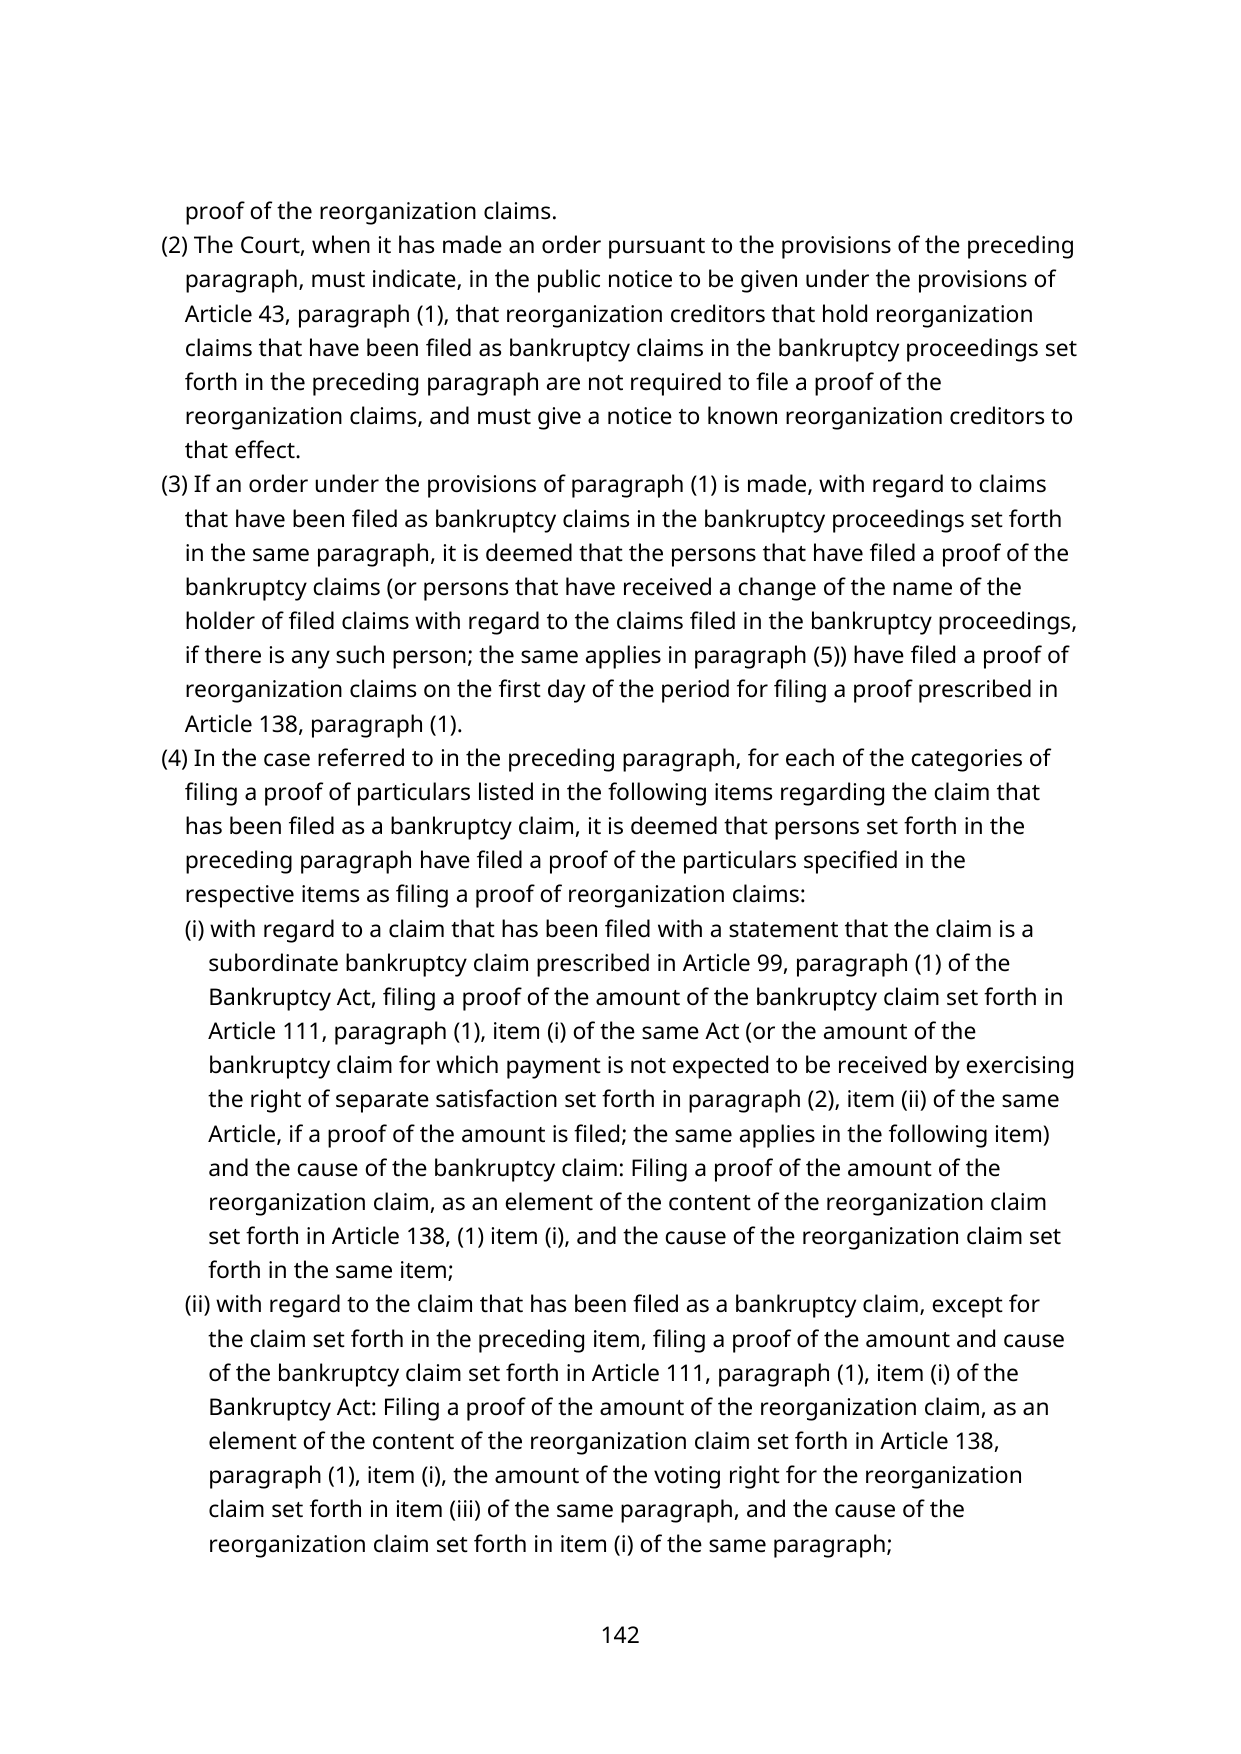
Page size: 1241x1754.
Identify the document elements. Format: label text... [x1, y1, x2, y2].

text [161, 194, 1079, 228]
text (ii) with regard to the claim that has been filed as a bankruptcy claim, except for the claim set forth in the preceding item, filing a proof of the amount and cause of the bankruptcy claim set forth in Article 111, paragraph (1), item (i) of the Bankruptcy Act: Filing a proof of the amount of the reorganization claim, as an element of the content of the reorganization claim set forth in Article 138, paragraph (1), item (i), the amount of the voting right for the reorganization claim set forth in item (iii) of the same paragraph, and the cause of the reorganization claim set forth in item (i) of the same paragraph; [184, 1287, 1079, 1560]
text (4) In the case referred to in the preceding paragraph, for each of the categories of filing a proof of particulars listed in the following items regarding the claim that has been filed as a bankruptcy claim, it is deemed that persons set forth in the preceding paragraph have filed a proof of the particulars specified in the respective items as filing a proof of reorganization claims: [161, 740, 1079, 911]
text (i) with regard to a claim that has been filed with a statement that the claim is a subordinate bankruptcy claim prescribed in Article 99, paragraph (1) of the Bankruptcy Act, filing a proof of the amount of the bankruptcy claim set forth in Article 111, paragraph (1), item (i) of the same Act (or the amount of the bankruptcy claim for which payment is not expected to be received by exercising the right of separate satisfaction set forth in paragraph (2), item (ii) of the same Article, if a proof of the amount is filed; the same applies in the following item) and the cause of the bankruptcy claim: Filing a proof of the amount of the reorganization claim, as an element of the content of the reorganization claim set forth in Article 138, (1) item (i), and the cause of the reorganization claim set forth in the same item; [184, 911, 1079, 1287]
text (3) If an order under the provisions of paragraph (1) is made, with regard to claims that have been filed as bankruptcy claims in the bankruptcy proceedings set forth in the same paragraph, it is deemed that the persons that have filed a proof of the bankruptcy claims (or persons that have received a change of the name of the holder of filed claims with regard to the claims filed in the bankruptcy proceedings, if there is any such person; the same applies in paragraph (5)) have filed a proof of reorganization claims on the first day of the period for filing a proof prescribed in Article 138, paragraph (1). [161, 467, 1079, 740]
text (2) The Court, when it has made an order pursuant to the provisions of the preceding paragraph, must indicate, in the public notice to be given under the provisions of Article 43, paragraph (1), that reorganization creditors that hold reorganization claims that have been filed as bankruptcy claims in the bankruptcy proceedings set forth in the preceding paragraph are not required to file a proof of the reorganization claims, and must give a notice to known reorganization creditors to that effect. [161, 228, 1079, 467]
